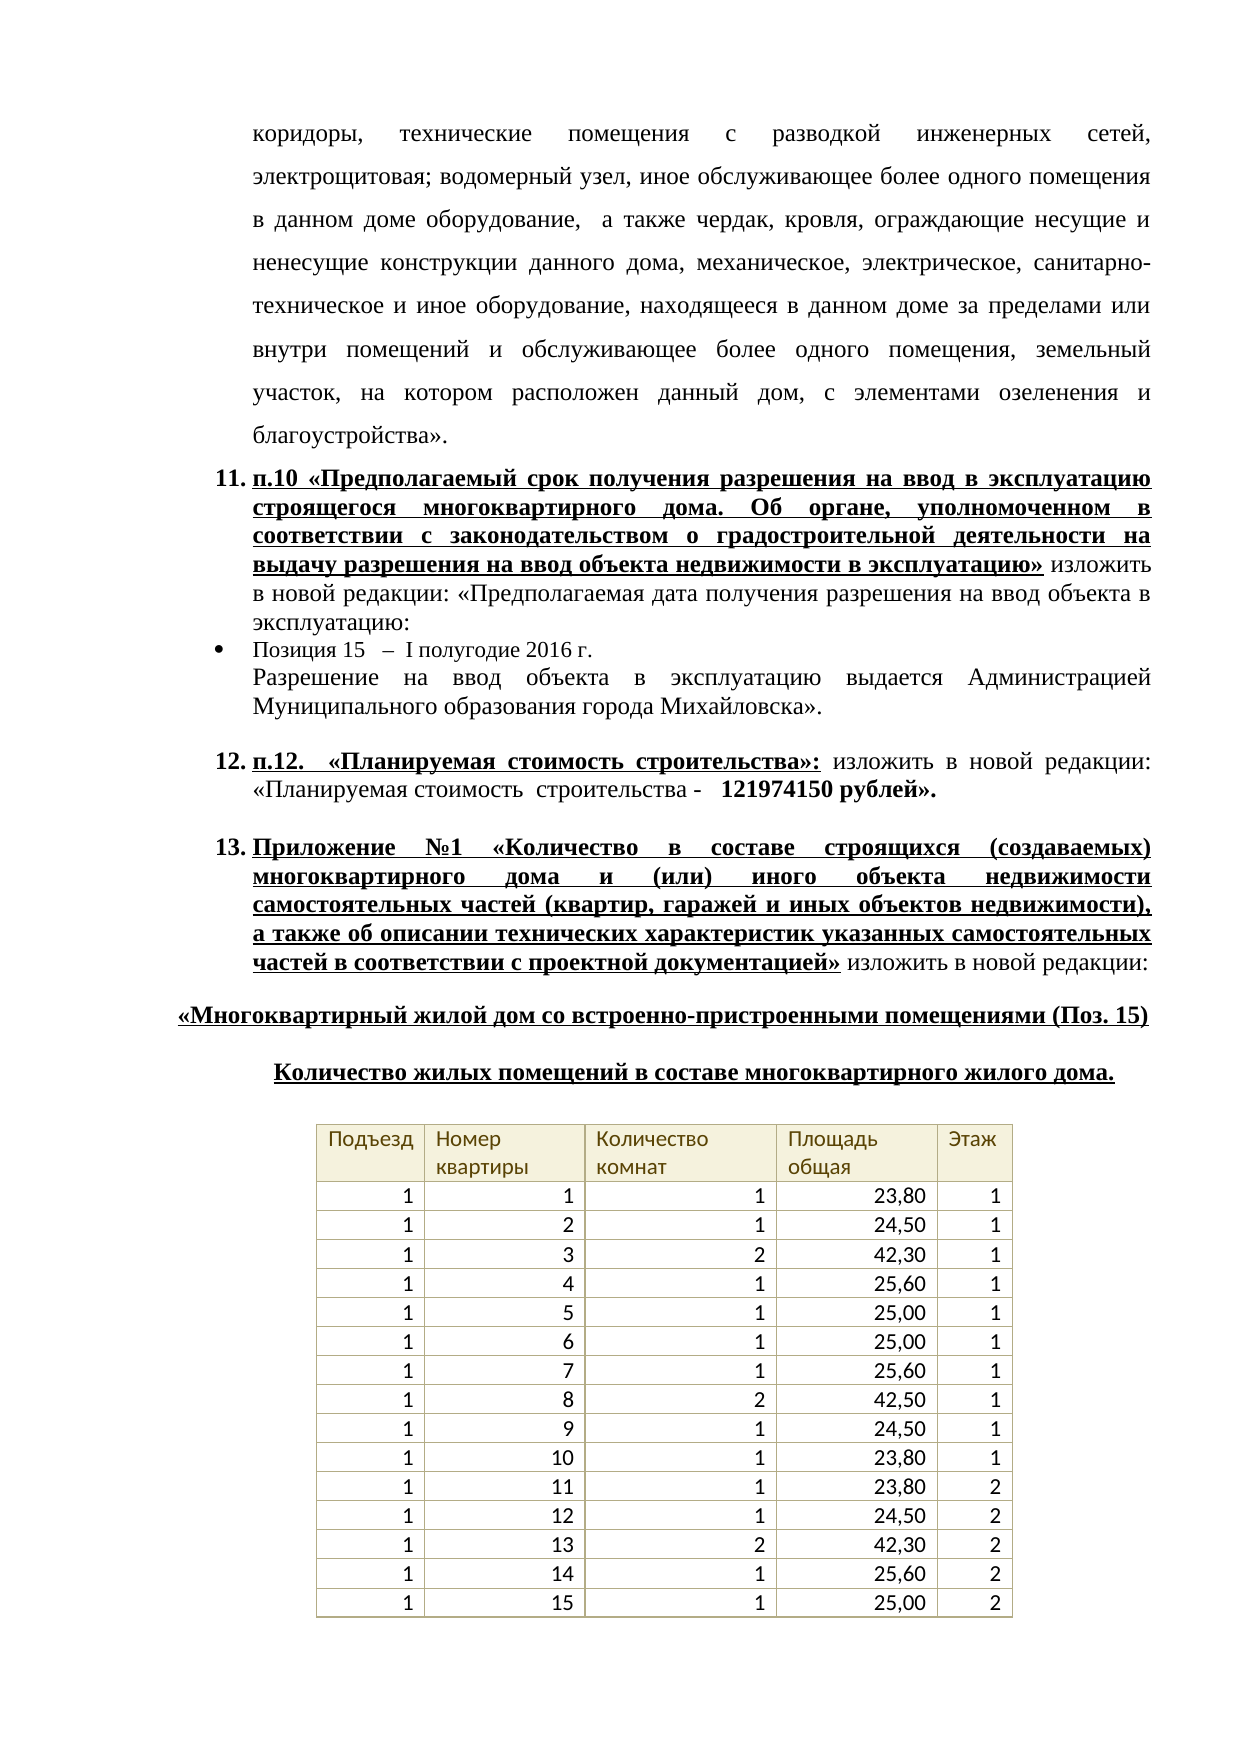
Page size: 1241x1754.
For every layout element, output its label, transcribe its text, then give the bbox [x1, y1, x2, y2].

table_cell 5 [425, 1298, 584, 1326]
table_cell 10 [425, 1443, 584, 1471]
table_cell 11 [425, 1472, 584, 1500]
table_cell 2 [938, 1501, 1012, 1529]
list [215, 118, 1152, 449]
table_cell 1 [317, 1327, 424, 1355]
table_cell 42,50 [777, 1385, 937, 1413]
table_cell 8 [425, 1385, 584, 1413]
table_cell 7 [425, 1356, 584, 1384]
list Позиция 15 – I полугодие 2016 г. [215, 636, 1152, 662]
table_cell 15 [425, 1589, 584, 1616]
table_header Этаж [938, 1125, 1012, 1181]
table_cell 1 [317, 1385, 424, 1413]
table_cell 1 [317, 1240, 424, 1268]
table_cell 1 [317, 1182, 424, 1209]
table_cell 1 [586, 1414, 776, 1442]
table_cell 1 [317, 1356, 424, 1384]
text Разрешение на ввод объекта в эксплуатацию выдается Администрацией Муниципального образования города Михайловска». [252, 662, 1152, 719]
table_cell 1 [317, 1589, 424, 1616]
table_cell 42,30 [777, 1240, 937, 1268]
table_cell 1 [938, 1356, 1012, 1384]
table_cell 25,60 [777, 1356, 937, 1384]
table_cell 4 [425, 1269, 584, 1297]
table_cell 25,00 [777, 1298, 937, 1326]
table_header Подъезд [317, 1125, 424, 1181]
table_cell 1 [317, 1414, 424, 1442]
table_cell 12 [425, 1501, 584, 1529]
table_cell 1 [425, 1182, 584, 1209]
table_cell 23,80 [777, 1182, 937, 1209]
table_cell 1 [317, 1559, 424, 1587]
table_cell 1 [317, 1211, 424, 1239]
table_cell 1 [938, 1443, 1012, 1471]
table_cell 23,80 [777, 1472, 937, 1500]
table_cell 25,00 [777, 1327, 937, 1355]
table_cell 2 [586, 1385, 776, 1413]
table_cell 1 [938, 1240, 1012, 1268]
table_header Количество комнат [586, 1125, 776, 1181]
table_cell 2 [425, 1211, 584, 1239]
table_cell 1 [586, 1327, 776, 1355]
table_cell 2 [586, 1240, 776, 1268]
table_cell 1 [586, 1472, 776, 1500]
table_cell 13 [425, 1530, 584, 1558]
table_cell 3 [425, 1240, 584, 1268]
text «Многоквартирный жилой дом со встроенно-пристроенными помещениями (Поз. 15) [177, 1000, 1152, 1029]
table_cell 1 [938, 1327, 1012, 1355]
table_cell 1 [586, 1589, 776, 1616]
text Количество жилых помещений в составе многоквартирного жилого дома. [177, 1057, 1152, 1086]
table_header Номер квартиры [425, 1125, 584, 1181]
table_cell 9 [425, 1414, 584, 1442]
table_cell 2 [938, 1589, 1012, 1616]
table_cell 1 [586, 1356, 776, 1384]
table_cell 1 [317, 1298, 424, 1326]
table_cell 25,60 [777, 1269, 937, 1297]
table_cell 1 [938, 1298, 1012, 1326]
table_cell 1 [586, 1182, 776, 1209]
list п.12. «Планируемая стоимость строительства»: изложить в новой редакции: «Планируемая стоимость строительства - 121974150 рублей». [215, 746, 1152, 803]
table_cell 1 [317, 1443, 424, 1471]
table_cell 1 [317, 1472, 424, 1500]
table_cell 1 [938, 1211, 1012, 1239]
table_cell 1 [938, 1414, 1012, 1442]
table_cell 25,00 [777, 1589, 937, 1616]
table_cell 6 [425, 1327, 584, 1355]
table_cell 2 [938, 1530, 1012, 1558]
list п.10 «Предполагаемый срок получения разрешения на ввод в эксплуатацию строящегося многоквартирного дома. Об органе, уполномоченном в соответствии с законодательством о градостроительной деятельности на выдачу разрешения на ввод объекта недвижимости в эксплуатацию» изложить в новой редакции: «Предполагаемая дата получения разрешения на ввод объекта в эксплуатацию: [215, 463, 1152, 636]
table_cell 24,50 [777, 1211, 937, 1239]
table_cell 1 [938, 1269, 1012, 1297]
table_cell 24,50 [777, 1414, 937, 1442]
table_cell 24,50 [777, 1501, 937, 1529]
table_cell 1 [317, 1530, 424, 1558]
table_cell 1 [317, 1269, 424, 1297]
table_cell 1 [586, 1298, 776, 1326]
table_cell 23,80 [777, 1443, 937, 1471]
table_cell 1 [938, 1385, 1012, 1413]
table_cell 25,60 [777, 1559, 937, 1587]
table_cell 1 [938, 1182, 1012, 1209]
list Приложение №1 «Количество в составе строящихся (создаваемых) многоквартирного дома и (или) иного объекта недвижимости самостоятельных частей (квартир, гаражей и иных объектов недвижимости), а также об описании технических характеристик указанных самостоятельных частей в соответствии с проектной документацией» изложить в новой редакции: [215, 832, 1152, 976]
table_cell 1 [317, 1501, 424, 1529]
table_header Площадь общая [777, 1125, 937, 1181]
table_cell 1 [586, 1269, 776, 1297]
table_cell 2 [938, 1559, 1012, 1587]
table_cell 14 [425, 1559, 584, 1587]
table_cell 1 [586, 1501, 776, 1529]
table_cell 2 [586, 1530, 776, 1558]
table_cell 1 [586, 1559, 776, 1587]
table_cell 1 [586, 1443, 776, 1471]
table_cell 1 [586, 1211, 776, 1239]
table_cell 42,30 [777, 1530, 937, 1558]
table_cell 2 [938, 1472, 1012, 1500]
